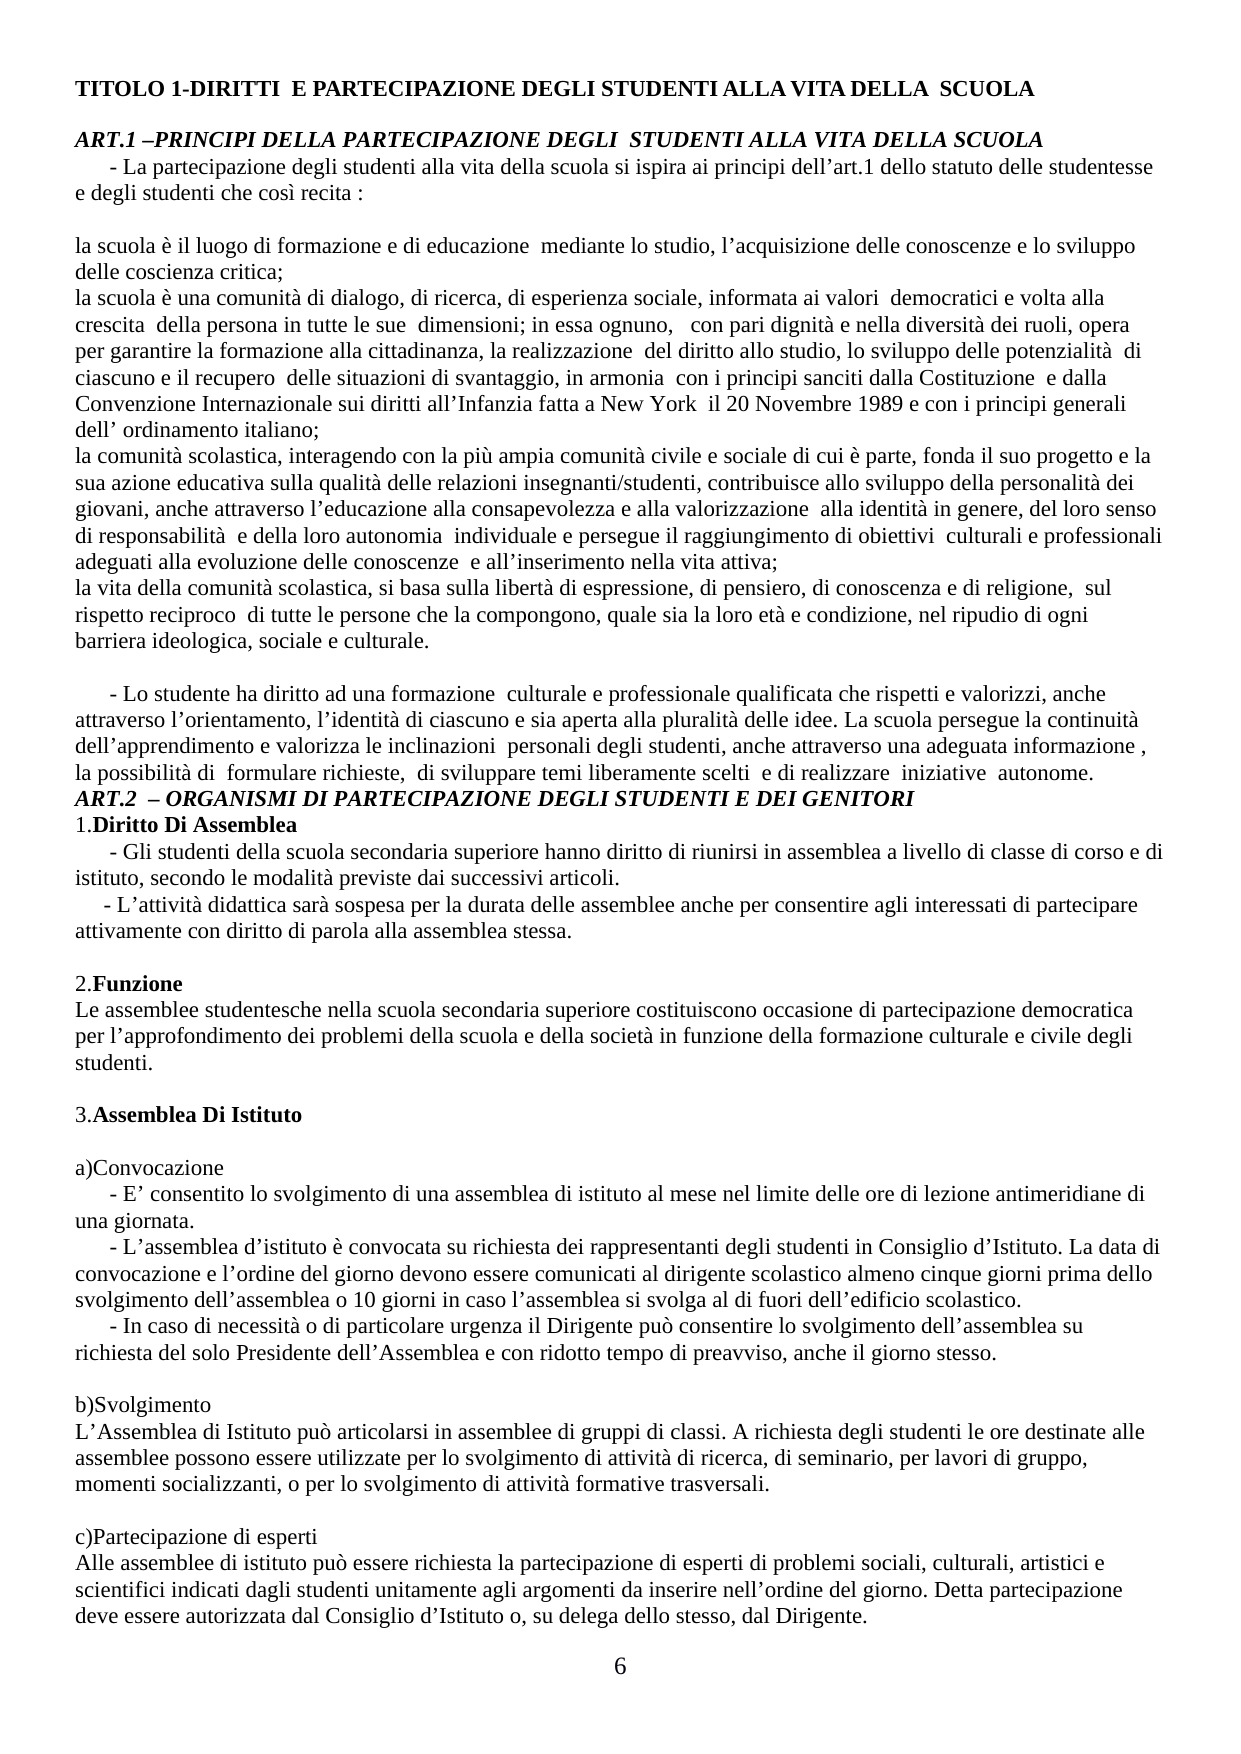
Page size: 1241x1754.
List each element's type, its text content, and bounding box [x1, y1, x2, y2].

text la vita della comunità scolastica, si basa sulla libertà di espressione, di pensiero, di conoscenza e di religione, sul rispetto reciproco di tutte le persone che la compongono, quale sia la loro età e condizione, nel ripudio di ogni barriera ideologica, sociale e culturale. [75, 574, 1165, 653]
text 3.Assemblea Di Istituto [75, 1101, 1165, 1128]
text Le assemblee studentesche nella scuola secondaria superiore costituiscono occasione di partecipazione democratica per l’approfondimento dei problemi della scuola e della società in funzione della formazione culturale e civile degli studenti. [75, 996, 1165, 1075]
text - In caso di necessità o di particolare urgenza il Dirigente può consentire lo svolgimento dell’assemblea su richiesta del solo Presidente dell’Assemblea e con ridotto tempo di preavviso, anche il giorno stesso. [75, 1312, 1165, 1365]
subtitle ART.1 –PRINCIPI DELLA PARTECIPAZIONE DEGLI STUDENTI ALLA VITA DELLA SCUOLA [75, 126, 1165, 153]
text la scuola è il luogo di formazione e di educazione mediante lo studio, l’acquisizione delle conoscenze e lo sviluppo delle coscienza critica; [75, 232, 1165, 284]
text - La partecipazione degli studenti alla vita della scuola si ispira ai principi dell’art.1 dello statuto delle studentesse e degli studenti che così recita : [75, 153, 1165, 205]
text - Lo studente ha diritto ad una formazione culturale e professionale qualificata che rispetti e valorizzi, anche attraverso l’orientamento, l’identità di ciascuno e sia aperta alla pluralità delle idee. La scuola persegue la continuità dell’apprendimento e valorizza le inclinazioni personali degli studenti, anche attraverso una adeguata informazione , la possibilità di formulare richieste, di sviluppare temi liberamente scelti e di realizzare iniziative autonome. [75, 680, 1165, 785]
text - L’assemblea d’istituto è convocata su richiesta dei rappresentanti degli studenti in Consiglio d’Istituto. La data di convocazione e l’ordine del giorno devono essere comunicati al dirigente scolastico almeno cinque giorni prima dello svolgimento dell’assemblea o 10 giorni in caso l’assemblea si svolga al di fuori dell’edificio scolastico. [75, 1233, 1165, 1312]
text 1.Diritto Di Assemblea - Gli studenti della scuola secondaria superiore hanno diritto di riunirsi in assemblea a livello di classe di corso e di istituto, secondo le modalità previste dai successivi articoli. - L’attività didattica sarà sospesa per la durata delle assemblee anche per consentire agli interessati di partecipare attivamente con diritto di parola alla assemblea stessa. [75, 812, 1165, 943]
text b)Svolgimento L’Assemblea di Istituto può articolarsi in assemblee di gruppi di classi. A richiesta degli studenti le ore destinate alle assemblee possono essere utilizzate per lo svolgimento di attività di ricerca, di seminario, per lavori di gruppo, momenti socializzanti, o per lo svolgimento di attività formative trasversali. [75, 1365, 1165, 1497]
text a)Convocazione - E’ consentito lo svolgimento di una assemblea di istituto al mese nel limite delle ore di lezione antimeridiane di una giornata. [75, 1154, 1165, 1233]
text la scuola è una comunità di dialogo, di ricerca, di esperienza sociale, informata ai valori democratici e volta alla crescita della persona in tutte le sue dimensioni; in essa ognuno, con pari dignità e nella diversità dei ruoli, opera per garantire la formazione alla cittadinanza, la realizzazione del diritto allo studio, lo sviluppo delle potenzialità di ciascuno e il recupero delle situazioni di svantaggio, in armonia con i principi sanciti dalla Costituzione e dalla Convenzione Internazionale sui diritti all’Infanzia fatta a New York il 20 Novembre 1989 e con i principi generali dell’ ordinamento italiano; [75, 284, 1165, 443]
text 2.Funzione [75, 970, 1165, 996]
text c)Partecipazione di esperti Alle assemblee di istituto può essere richiesta la partecipazione di esperti di problemi sociali, culturali, artistici e scientifici indicati dagli studenti unitamente agli argomenti da inserire nell’ordine del giorno. Detta partecipazione deve essere autorizzata dal Consiglio d’Istituto o, su delega dello stesso, dal Dirigente. [75, 1497, 1165, 1628]
subtitle TITOLO 1-DIRITTI E PARTECIPAZIONE DEGLI STUDENTI ALLA VITA DELLA SCUOLA [75, 75, 1165, 101]
subtitle ART.2 – ORGANISMI DI PARTECIPAZIONE DEGLI STUDENTI E DEI GENITORI [75, 785, 1165, 812]
text la comunità scolastica, interagendo con la più ampia comunità civile e sociale di cui è parte, fonda il suo progetto e la sua azione educativa sulla qualità delle relazioni insegnanti/studenti, contribuisce allo sviluppo della personalità dei giovani, anche attraverso l’educazione alla consapevolezza e alla valorizzazione alla identità in genere, del loro senso di responsabilità e della loro autonomia individuale e persegue il raggiungimento di obiettivi culturali e professionali adeguati alla evoluzione delle conoscenze e all’inserimento nella vita attiva; [75, 443, 1165, 574]
